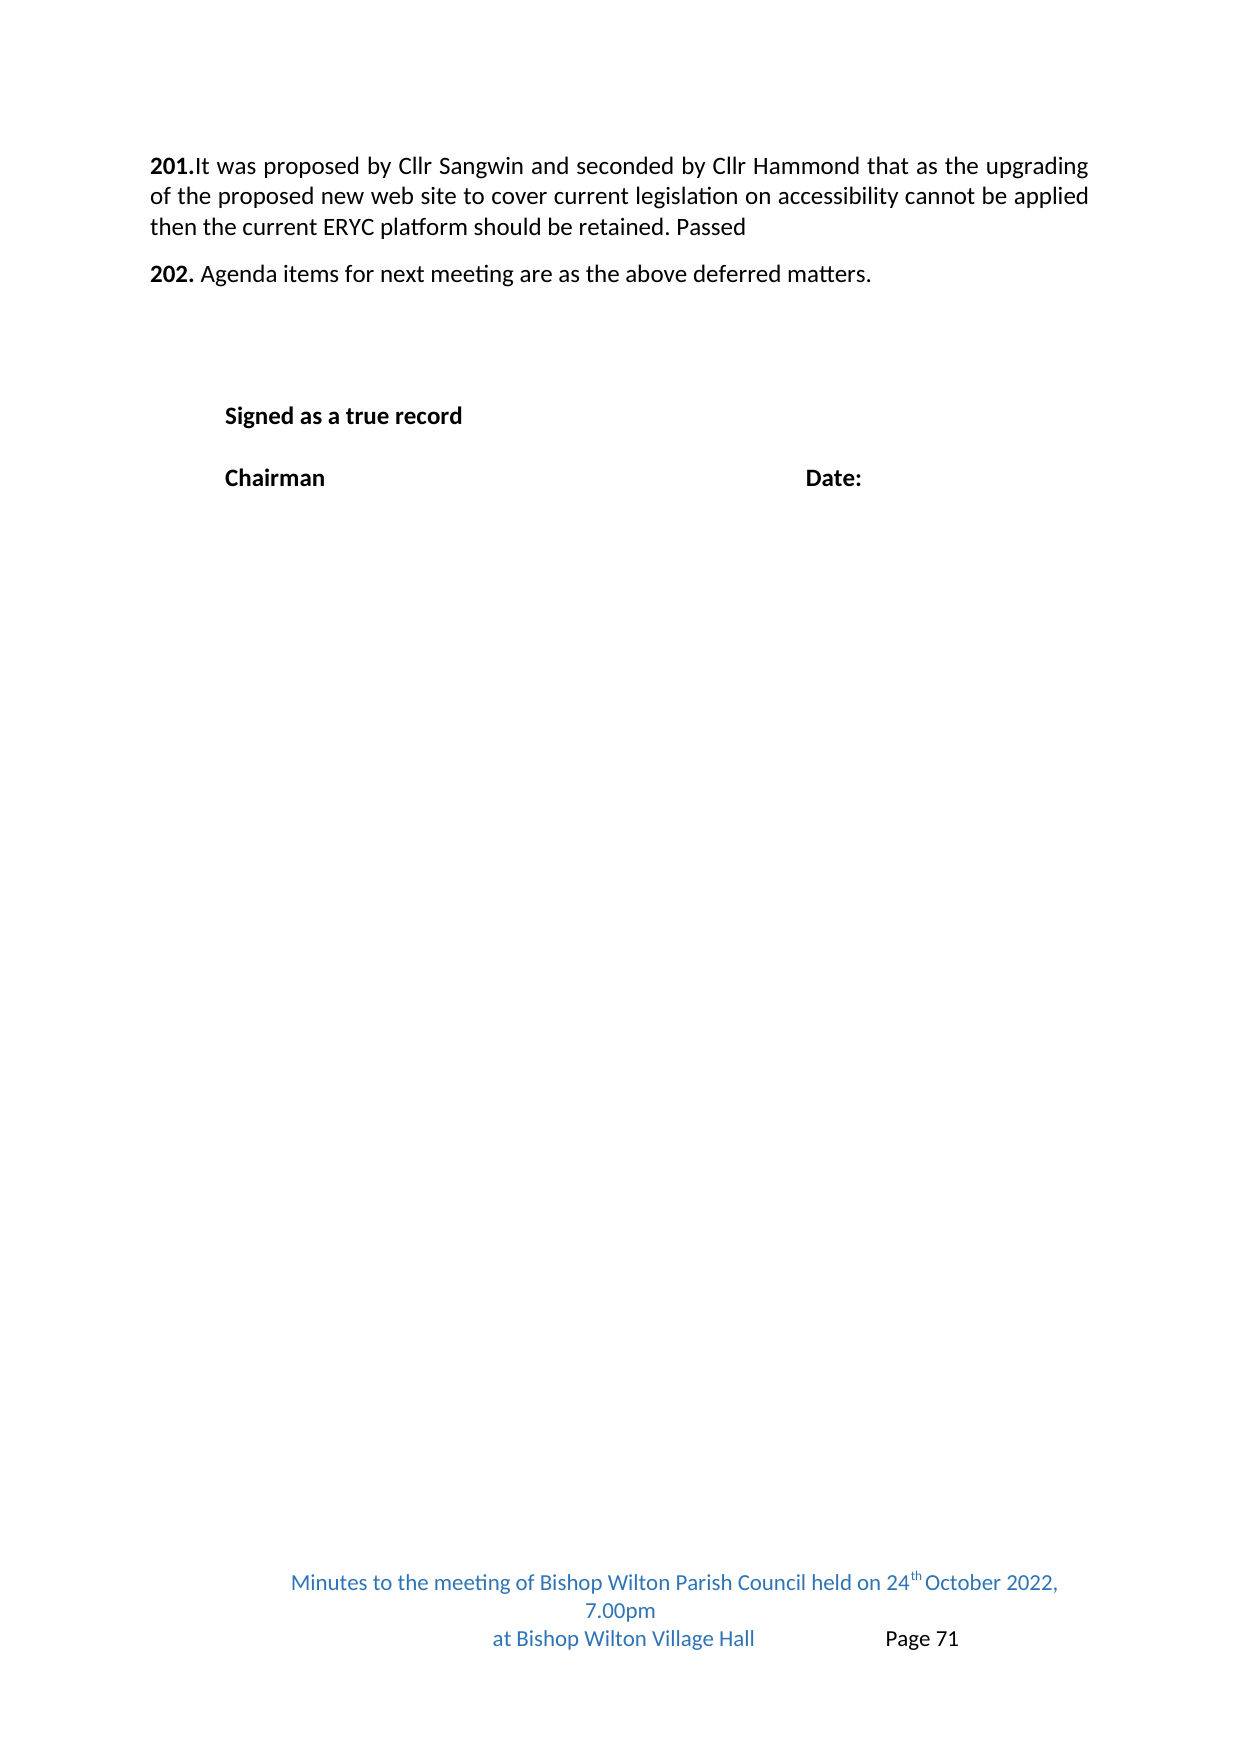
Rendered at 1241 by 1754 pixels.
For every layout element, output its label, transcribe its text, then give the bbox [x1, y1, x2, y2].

text Signed as a true record [225, 400, 1090, 430]
text 201.It was proposed by Cllr Sangwin and seconded by Cllr Hammond that as the upgrading of the proposed new web site to cover current legislation on accessibility cannot be applied then the current ERYC platform should be retained. Passed [150, 150, 1090, 242]
text Chairman Date: [225, 462, 1090, 493]
text 202. Agenda items for next meeting are as the above deferred matters. [150, 258, 1090, 289]
